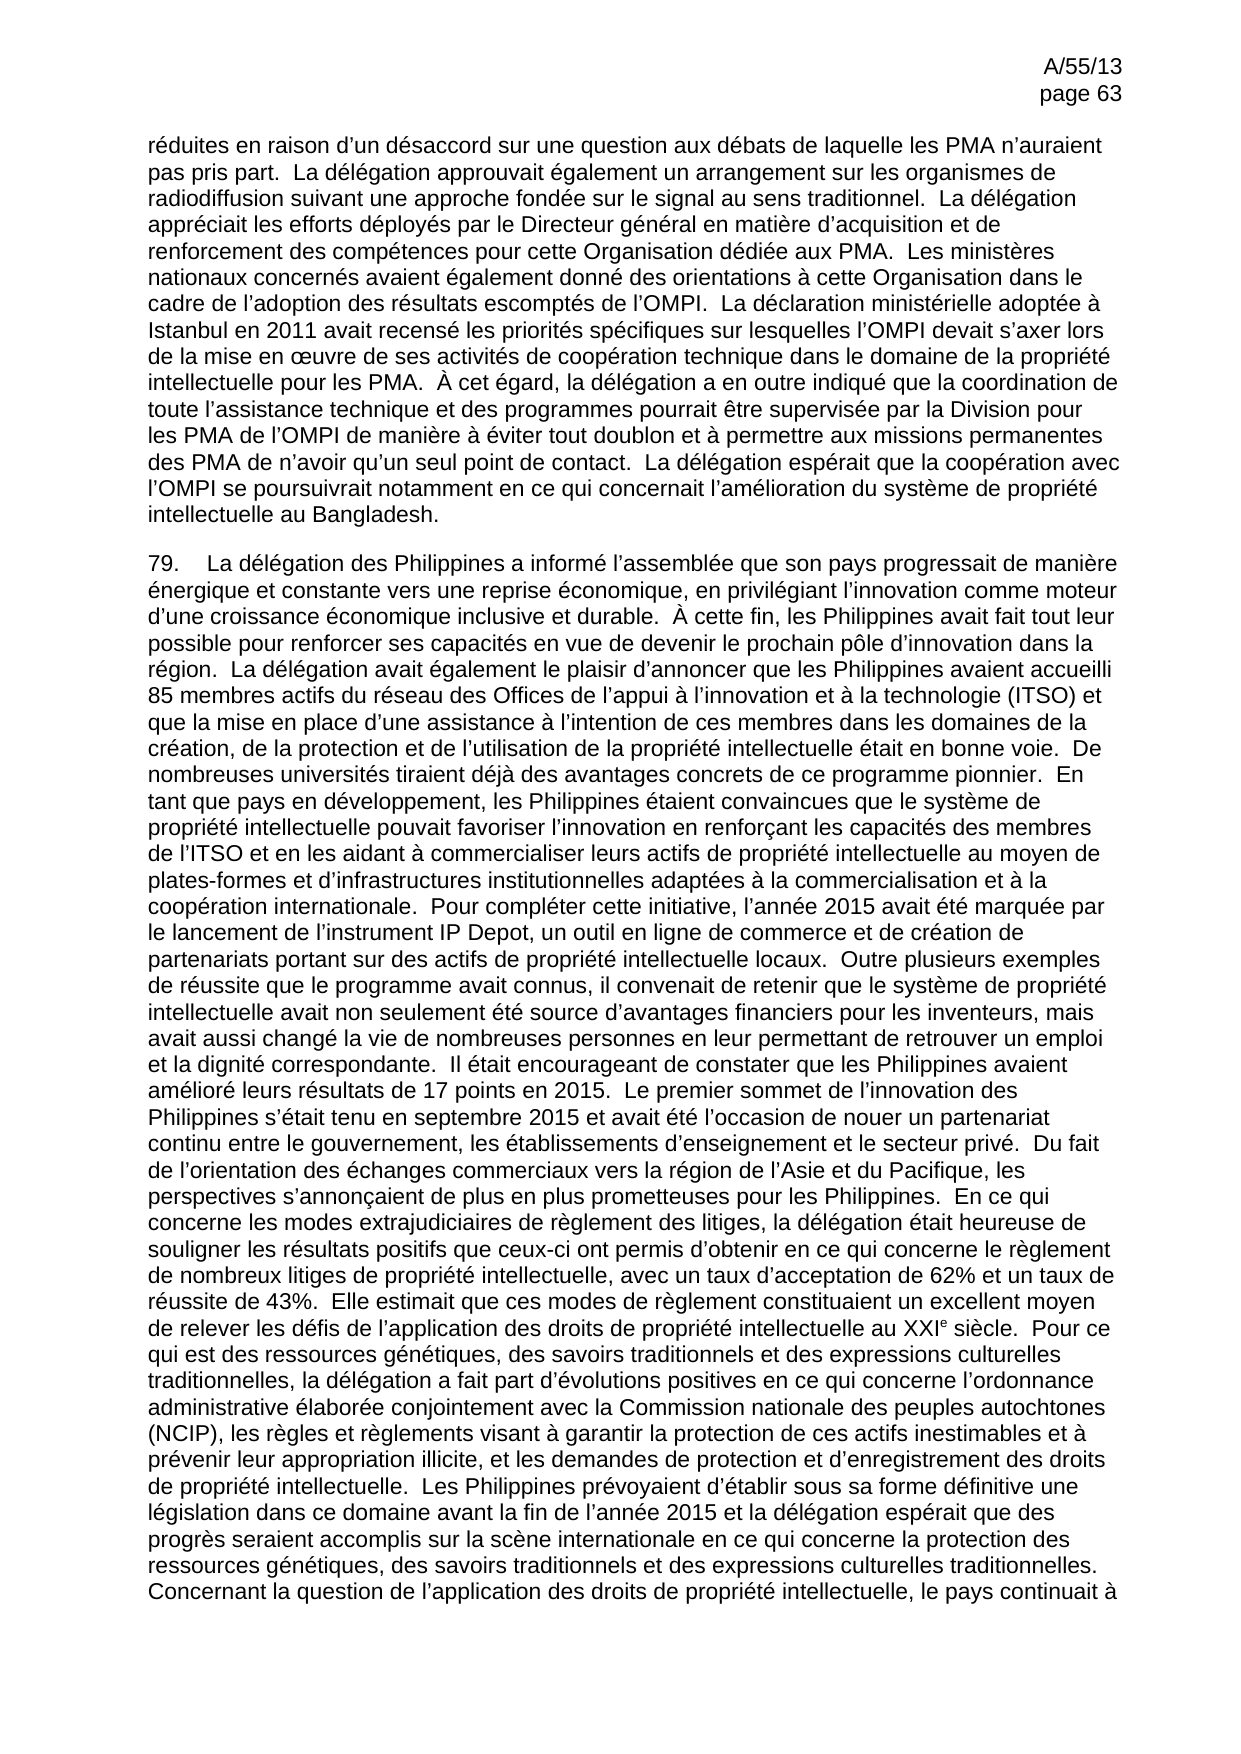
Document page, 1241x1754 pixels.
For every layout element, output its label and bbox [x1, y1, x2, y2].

text [148, 132, 1122, 527]
text [148, 550, 1122, 1604]
